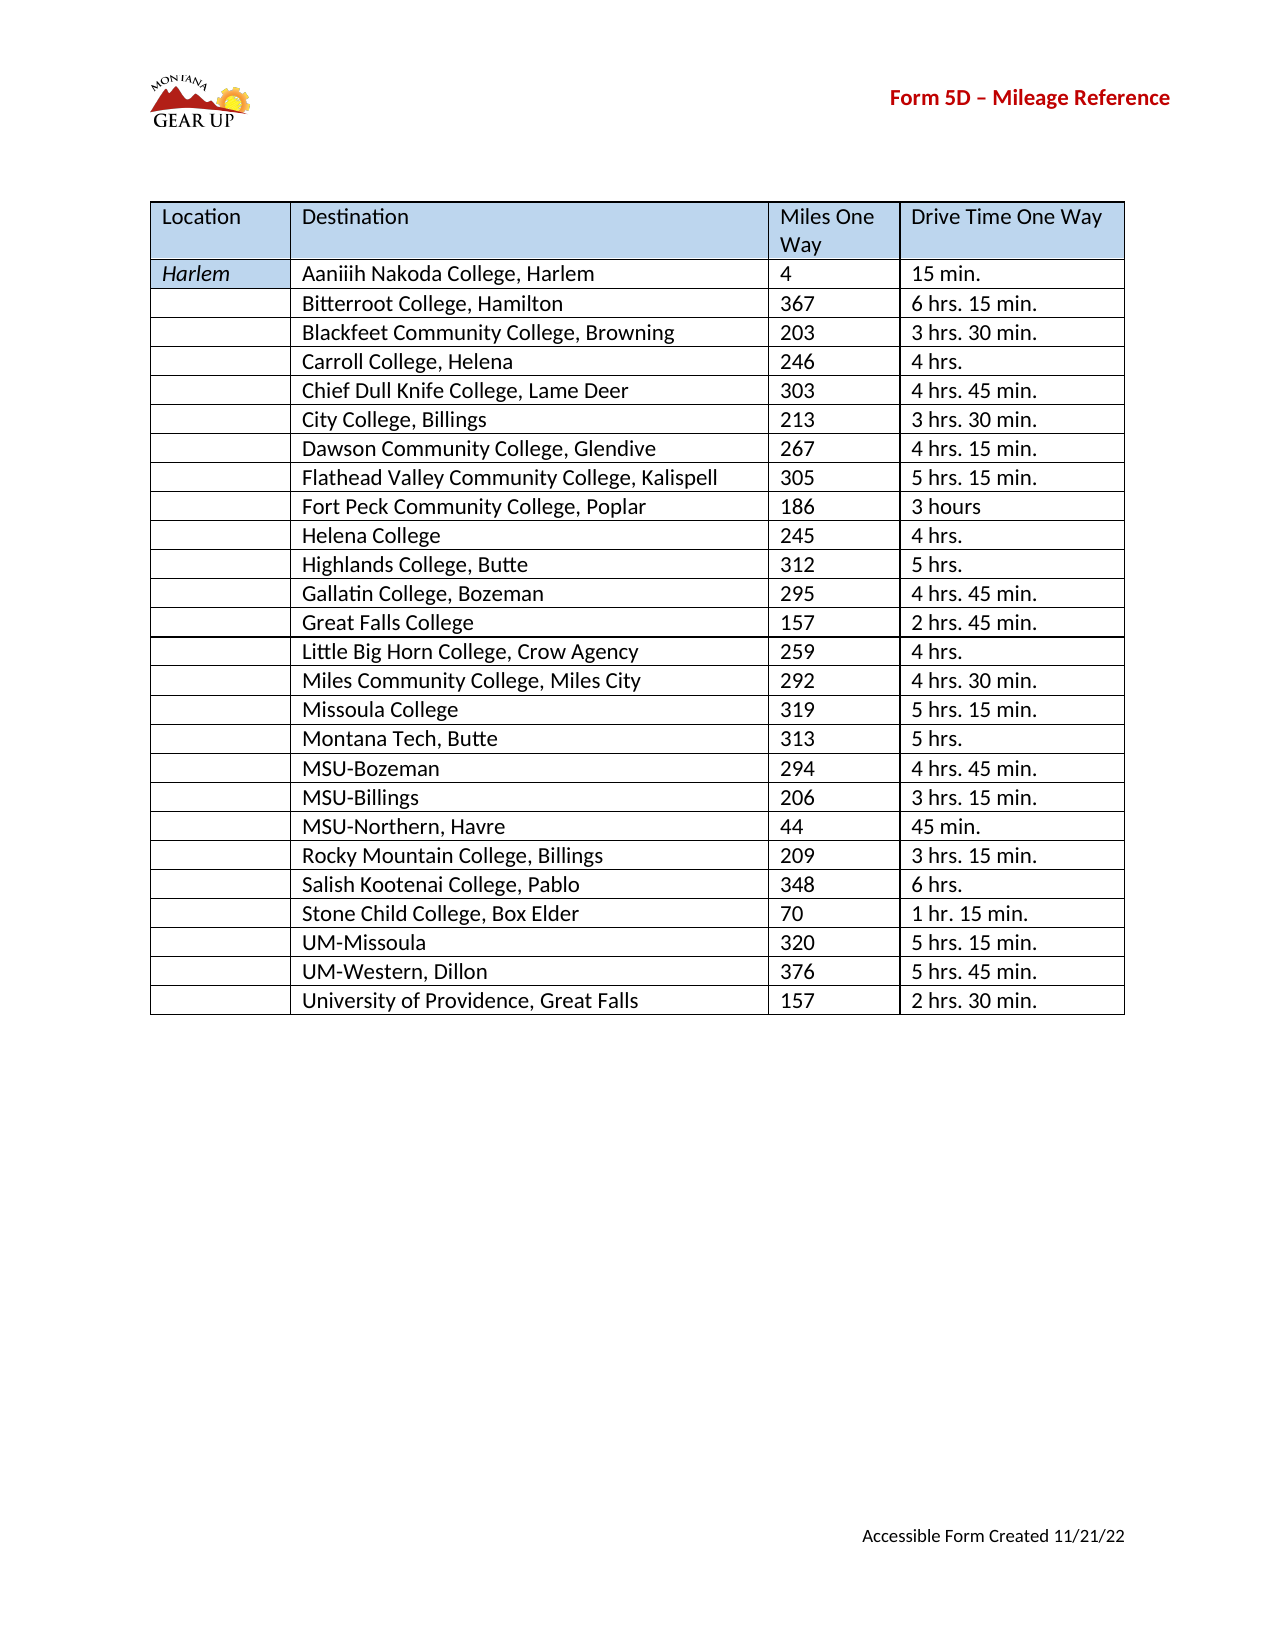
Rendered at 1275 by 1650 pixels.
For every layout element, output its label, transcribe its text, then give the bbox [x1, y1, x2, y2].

table_cell [151, 550, 290, 578]
table_cell [151, 463, 290, 491]
table_cell 295 [769, 579, 899, 607]
table_cell Fort Peck Community College, Poplar [291, 492, 768, 520]
table_cell [151, 434, 290, 462]
table_header Drive Time One Way [901, 203, 1124, 258]
table_cell Helena College [291, 521, 768, 549]
table_cell [151, 754, 290, 782]
table_cell [151, 347, 290, 375]
table_cell [151, 957, 290, 985]
table_cell Flathead Valley Community College, Kalispell [291, 463, 768, 491]
table_cell 3 hours [901, 492, 1124, 520]
table_cell 5 hrs. 15 min. [901, 696, 1124, 723]
table_cell Stone Child College, Box Elder [291, 899, 768, 927]
table_cell 4 hrs. [901, 638, 1124, 665]
table_cell Salish Kootenai College, Pablo [291, 870, 768, 898]
table_cell Rocky Mountain College, Billings [291, 841, 768, 869]
table_cell 44 [769, 812, 899, 840]
table_cell 246 [769, 347, 899, 375]
table_cell [151, 725, 290, 753]
table_cell 292 [769, 666, 899, 694]
table_cell 312 [769, 550, 899, 578]
table_cell [151, 638, 290, 665]
table_cell 4 hrs. 45 min. [901, 376, 1124, 404]
table_cell Harlem [151, 260, 290, 288]
table_cell Highlands College, Butte [291, 550, 768, 578]
table_cell 320 [769, 928, 899, 956]
table_cell [151, 666, 290, 694]
table_cell 4 [769, 260, 899, 288]
table_cell Great Falls College [291, 608, 768, 636]
table_cell 186 [769, 492, 899, 520]
table_cell Miles Community College, Miles City [291, 666, 768, 694]
table_cell 1 hr. 15 min. [901, 899, 1124, 927]
table_cell [151, 986, 290, 1014]
table_cell 3 hrs. 15 min. [901, 841, 1124, 869]
table_cell Carroll College, Helena [291, 347, 768, 375]
table_cell 5 hrs. 45 min. [901, 957, 1124, 985]
table_cell Dawson Community College, Glendive [291, 434, 768, 462]
table_cell 70 [769, 899, 899, 927]
table_cell Blackfeet Community College, Browning [291, 318, 768, 346]
table_cell Montana Tech, Butte [291, 725, 768, 753]
table_cell [151, 405, 290, 433]
table_cell 367 [769, 289, 899, 317]
table_cell 376 [769, 957, 899, 985]
table_cell [151, 870, 290, 898]
table_cell 5 hrs. [901, 550, 1124, 578]
table_cell University of Providence, Great Falls [291, 986, 768, 1014]
table_cell 3 hrs. 30 min. [901, 405, 1124, 433]
table_cell 157 [769, 608, 899, 636]
table_cell Little Big Horn College, Crow Agency [291, 638, 768, 665]
table_cell 2 hrs. 30 min. [901, 986, 1124, 1014]
table_cell 203 [769, 318, 899, 346]
table_cell 3 hrs. 15 min. [901, 783, 1124, 811]
table_cell [151, 492, 290, 520]
table_cell 305 [769, 463, 899, 491]
table_cell [151, 812, 290, 840]
table_cell 245 [769, 521, 899, 549]
table_cell 157 [769, 986, 899, 1014]
table_cell 4 hrs. 30 min. [901, 666, 1124, 694]
table_cell [151, 318, 290, 346]
table_cell [151, 928, 290, 956]
table_cell UM-Western, Dillon [291, 957, 768, 985]
table_cell MSU-Bozeman [291, 754, 768, 782]
table_cell [151, 783, 290, 811]
table_cell 4 hrs. [901, 347, 1124, 375]
table_cell [151, 521, 290, 549]
table_cell 45 min. [901, 812, 1124, 840]
table_cell [151, 608, 290, 636]
table_cell 259 [769, 638, 899, 665]
table_cell 303 [769, 376, 899, 404]
table_cell 206 [769, 783, 899, 811]
table_cell 6 hrs. [901, 870, 1124, 898]
table_header Location [151, 203, 290, 258]
table_cell [151, 289, 290, 317]
table_cell 2 hrs. 45 min. [901, 608, 1124, 636]
table_cell 348 [769, 870, 899, 898]
table_cell 313 [769, 725, 899, 753]
table_cell 3 hrs. 30 min. [901, 318, 1124, 346]
table_cell [151, 579, 290, 607]
table_cell Chief Dull Knife College, Lame Deer [291, 376, 768, 404]
table_cell [151, 841, 290, 869]
table_cell 4 hrs. [901, 521, 1124, 549]
table_cell 4 hrs. 45 min. [901, 754, 1124, 782]
table_cell City College, Billings [291, 405, 768, 433]
table_cell Aaniiih Nakoda College, Harlem [291, 260, 768, 288]
table_cell [151, 899, 290, 927]
table_cell 4 hrs. 45 min. [901, 579, 1124, 607]
table_cell UM-Missoula [291, 928, 768, 956]
table_cell MSU-Billings [291, 783, 768, 811]
table_cell 4 hrs. 15 min. [901, 434, 1124, 462]
table_cell 5 hrs. [901, 725, 1124, 753]
table_cell 267 [769, 434, 899, 462]
table_cell 209 [769, 841, 899, 869]
table_cell 5 hrs. 15 min. [901, 463, 1124, 491]
table_cell 319 [769, 696, 899, 723]
table_cell Gallatin College, Bozeman [291, 579, 768, 607]
table_cell MSU-Northern, Havre [291, 812, 768, 840]
table_cell 6 hrs. 15 min. [901, 289, 1124, 317]
table_cell 294 [769, 754, 899, 782]
table_header Destination [291, 203, 768, 258]
picture [150, 75, 258, 127]
table_cell [151, 696, 290, 723]
table_cell 213 [769, 405, 899, 433]
table_cell Bitterroot College, Hamilton [291, 289, 768, 317]
table_cell 15 min. [901, 260, 1124, 288]
table_cell [151, 376, 290, 404]
table_header Miles One Way [769, 203, 899, 258]
table_cell Missoula College [291, 696, 768, 723]
table_cell 5 hrs. 15 min. [901, 928, 1124, 956]
